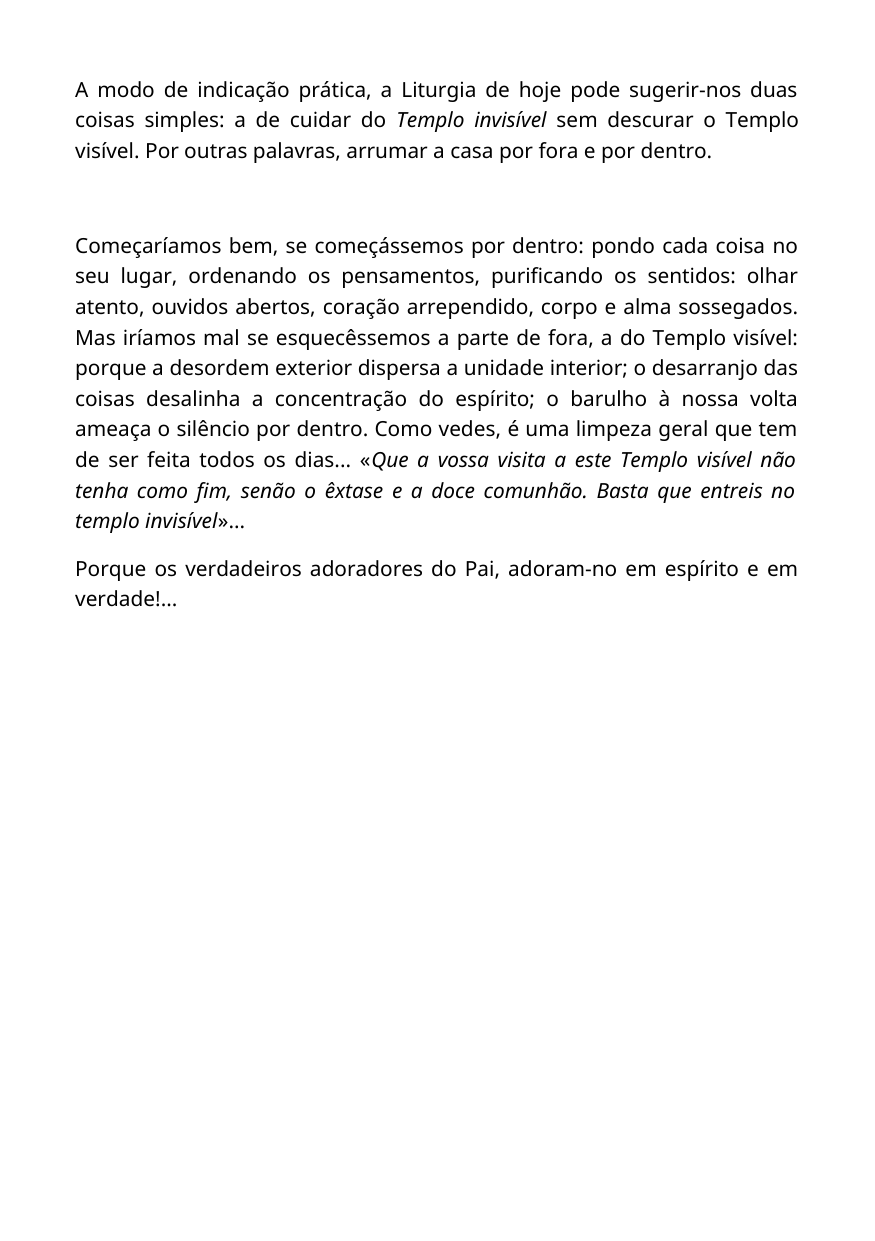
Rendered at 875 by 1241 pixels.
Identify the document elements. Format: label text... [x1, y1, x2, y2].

text A modo de indicação prática, a Liturgia de hoje pode sugerir-nos duas coisas simples: a de cuidar do Templo invisível sem descurar o Templo visível. Por outras palavras, arrumar a casa por fora e por dentro. [75, 75, 799, 165]
text Porque os verdadeiros adoradores do Pai, adoram-no em espírito e em verdade!... [75, 554, 799, 613]
text Começaríamos bem, se começássemos por dentro: pondo cada coisa no seu lugar, ordenando os pensamentos, purificando os sentidos: olhar atento, ouvidos abertos, coração arrependido, corpo e alma sossegados. Mas iríamos mal se esquecêssemos a parte de fora, a do Templo visível: porque a desordem exterior dispersa a unidade interior; o desarranjo das coisas desalinha a concentração do espírito; o barulho à nossa volta ameaça o silêncio por dentro. Como vedes, é uma limpeza geral que tem de ser feita todos os dias... «Que a vossa visita a este Templo visível não tenha como fim, senão o êxtase e a doce comunhão. Basta que entreis no templo invisível»... [75, 231, 799, 535]
